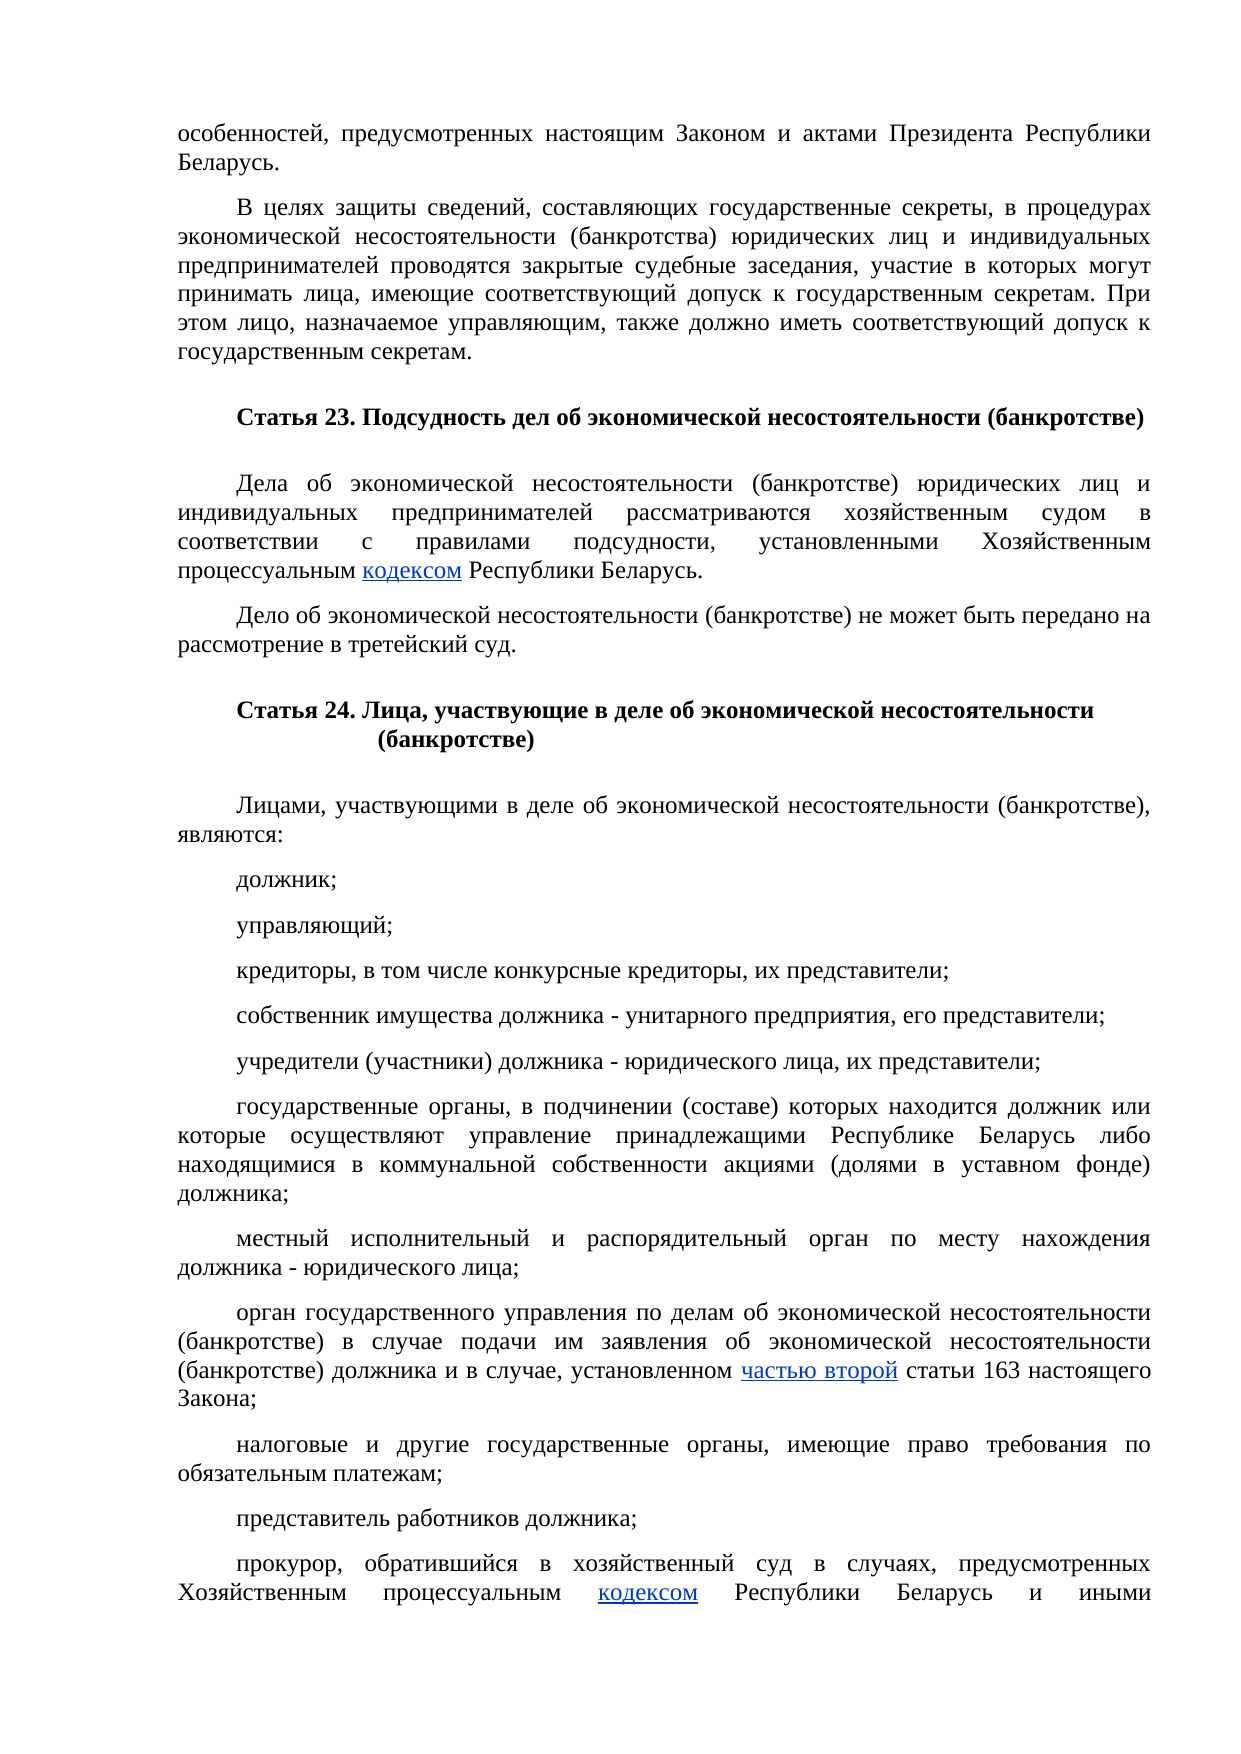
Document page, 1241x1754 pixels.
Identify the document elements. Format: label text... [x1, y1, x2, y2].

text должник; [177, 864, 1152, 893]
text местный исполнительный и распорядительный орган по месту нахождения должника - юридического лица; [177, 1223, 1152, 1281]
text Лицами, участвующими в деле об экономической несостоятельности (банкротстве), являются: [177, 790, 1152, 848]
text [177, 1548, 1152, 1606]
text В целях защиты сведений, составляющих государственные секреты, в процедурах экономической несостоятельности (банкротства) юридических лиц и индивидуальных предпринимателей проводятся закрытые судебные заседания, участие в которых могут принимать лица, имеющие соответствующий допуск к государственным секретам. При этом лицо, назначаемое управляющим, также должно иметь соответствующий допуск к государственным секретам. [177, 192, 1152, 365]
text Статья 24. Лица, участвующие в деле об экономической несостоятельности (банкротстве) [236, 695, 1152, 753]
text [177, 118, 1152, 176]
text Статья 23. Подсудность дел об экономической несостоятельности (банкротстве) [236, 402, 1152, 431]
text государственные органы, в подчинении (составе) которых находится должник или которые осуществляют управление принадлежащими Республике Беларусь либо находящимися в коммунальной собственности акциями (долями в уставном фонде) должника; [177, 1091, 1152, 1206]
text собственник имущества должника - унитарного предприятия, его представители; [177, 1001, 1152, 1029]
text учредители (участники) должника - юридического лица, их представители; [177, 1046, 1152, 1075]
text управляющий; [177, 910, 1152, 938]
text налоговые и другие государственные органы, имеющие право требования по обязательным платежам; [177, 1429, 1152, 1486]
text орган государственного управления по делам об экономической несостоятельности (банкротстве) в случае подачи им заявления об экономической несостоятельности (банкротстве) должника и в случае, установленном частью второй статьи 163 настоящего Закона; [177, 1297, 1152, 1412]
text представитель работников должника; [177, 1503, 1152, 1532]
text Дело об экономической несостоятельности (банкротстве) не может быть передано на рассмотрение в третейский суд. [177, 600, 1152, 658]
text Дела об экономической несостоятельности (банкротстве) юридических лиц и индивидуальных предпринимателей рассматриваются хозяйственным судом в соответствии с правилами подсудности, установленными Хозяйственным процессуальным кодексом Республики Беларусь. [177, 468, 1152, 583]
text кредиторы, в том числе конкурсные кредиторы, их представители; [177, 955, 1152, 984]
